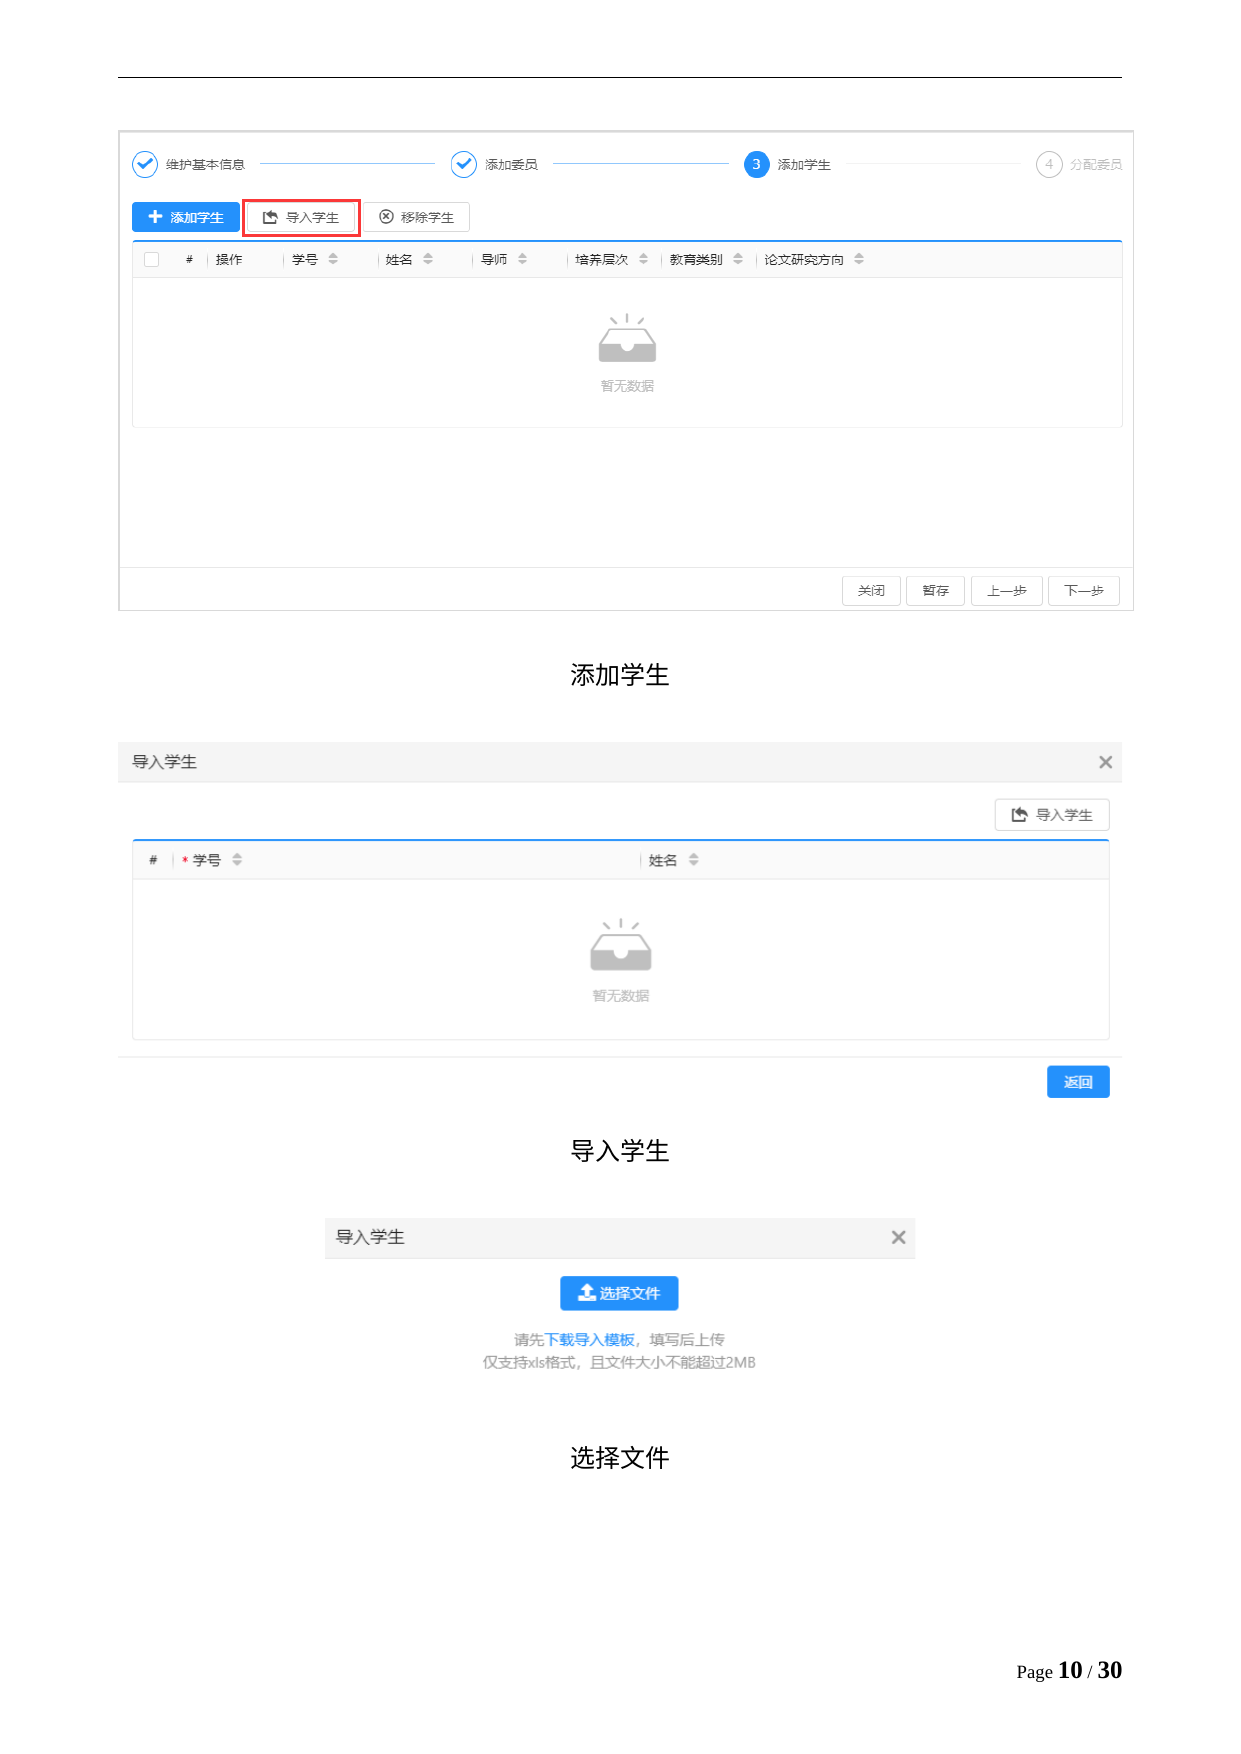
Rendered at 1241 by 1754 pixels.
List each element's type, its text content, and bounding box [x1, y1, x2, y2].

picture [325, 1218, 916, 1400]
picture [120, 132, 1133, 610]
text 选择文件 [118, 1423, 1122, 1491]
picture [118, 742, 1123, 1102]
text 添加学生 [118, 639, 1122, 707]
text 导入学生 [118, 1116, 1122, 1184]
